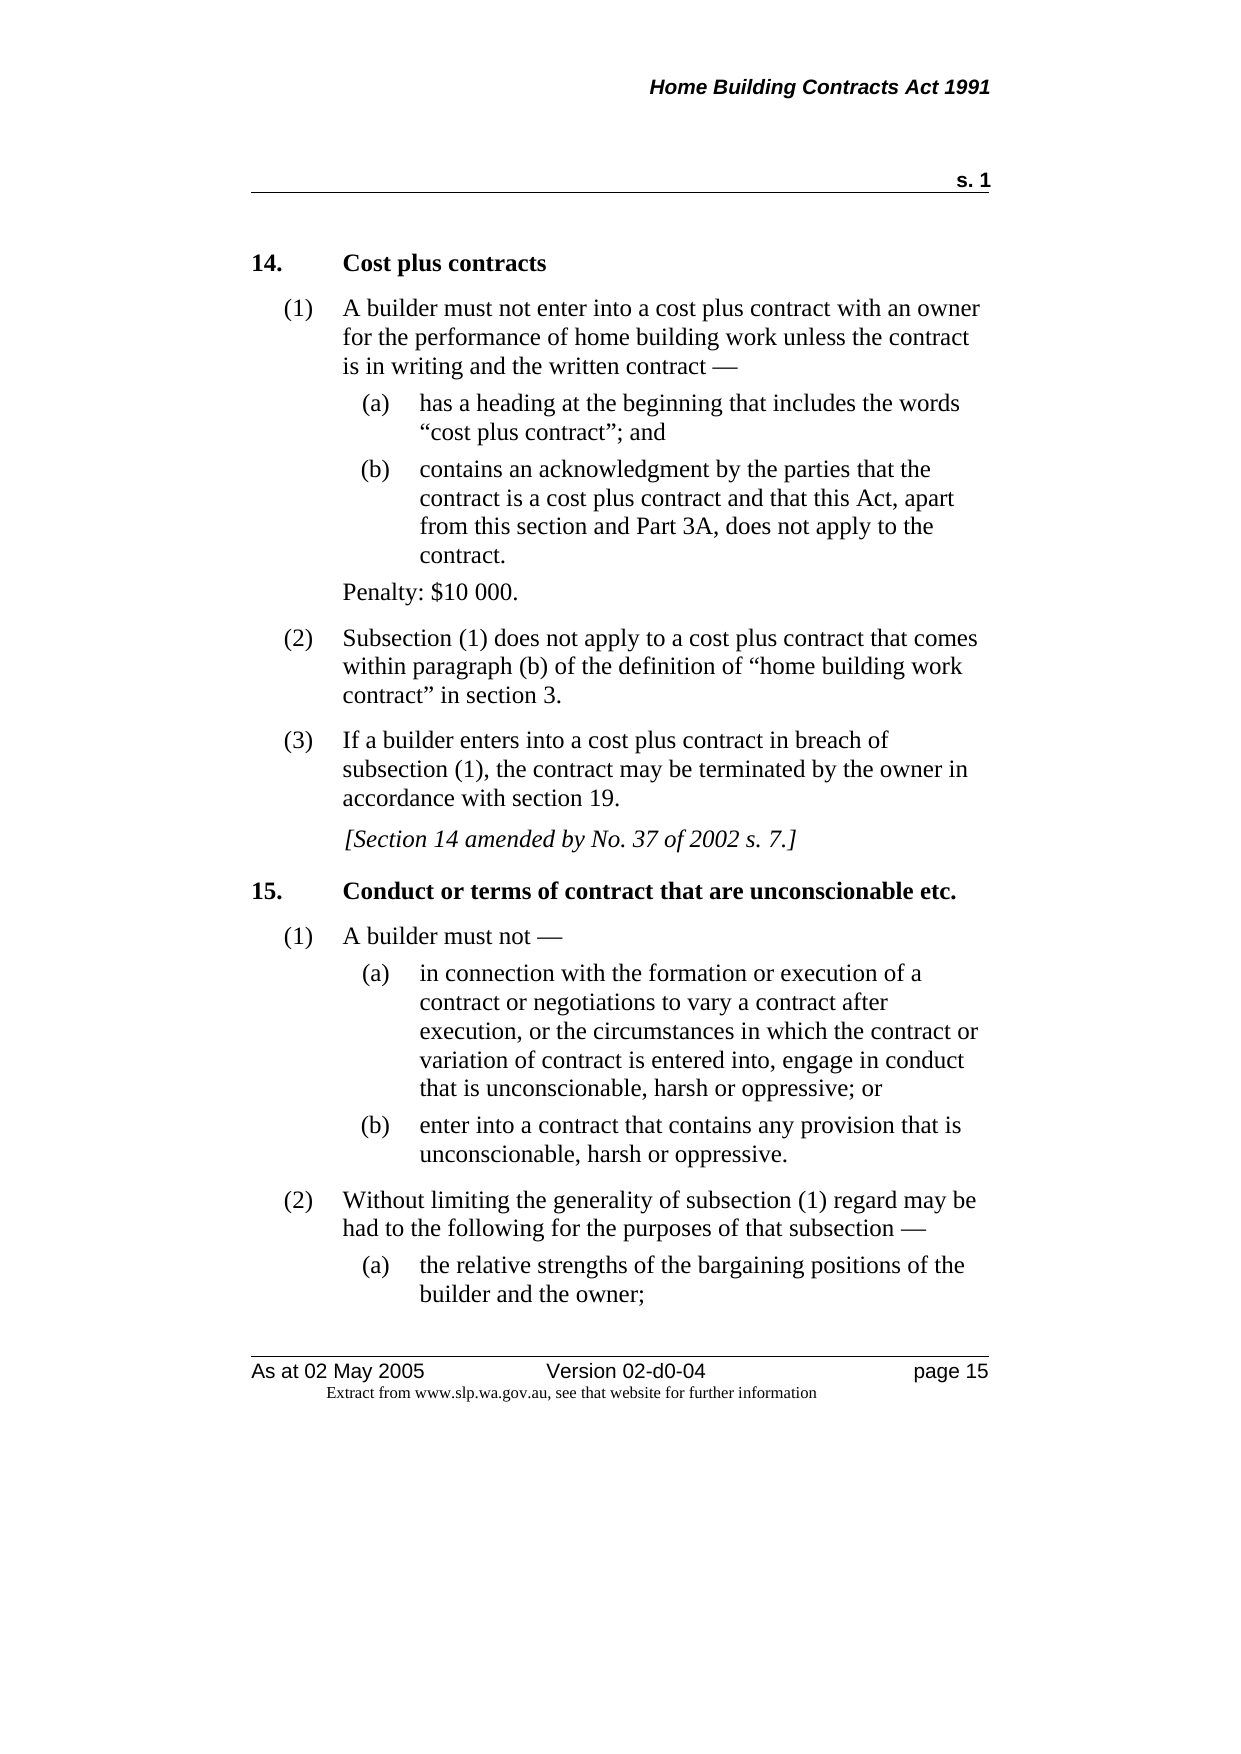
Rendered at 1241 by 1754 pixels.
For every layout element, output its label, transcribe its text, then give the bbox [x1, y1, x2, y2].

text [Section 14 amended by No. 37 of 2002 s. 7.] [251, 824, 989, 853]
text (a) the relative strengths of the bargaining positions of the builder and the owner; [251, 1251, 989, 1308]
subtitle 14. Cost plus contracts [251, 248, 989, 277]
text (b) enter into a contract that contains any provision that is unconscionable, harsh or oppressive. [251, 1111, 989, 1168]
text (2) Without limiting the generality of subsection (1) regard may be had to the following for the purposes of that subsection — [251, 1185, 989, 1242]
subtitle 15. Conduct or terms of contract that are unconscionable etc. [251, 876, 989, 905]
text (2) Subsection (1) does not apply to a cost plus contract that comes within paragraph (b) of the definition of “home building work contract” in section 3. [251, 623, 989, 709]
text Penalty: $10 000. [251, 577, 989, 606]
text (a) in connection with the formation or execution of a contract or negotiations to vary a contract after execution, or the circumstances in which the contract or variation of contract is entered into, engage in conduct that is unconscionable, harsh or oppressive; or [251, 958, 989, 1102]
text (3) If a builder enters into a cost plus contract in breach of subsection (1), the contract may be terminated by the owner in accordance with section 19. [251, 726, 989, 812]
text (b) contains an acknowledgment by the parties that the contract is a cost plus contract and that this Act, apart from this section and Part 3A, does not apply to the contract. [251, 454, 989, 569]
text (a) has a heading at the beginning that includes the words “cost plus contract”; and [251, 388, 989, 446]
text (1) A builder must not — [251, 921, 989, 950]
text (1) A builder must not enter into a cost plus contract with an owner for the performance of home building work unless the contract is in writing and the written contract — [251, 293, 989, 380]
